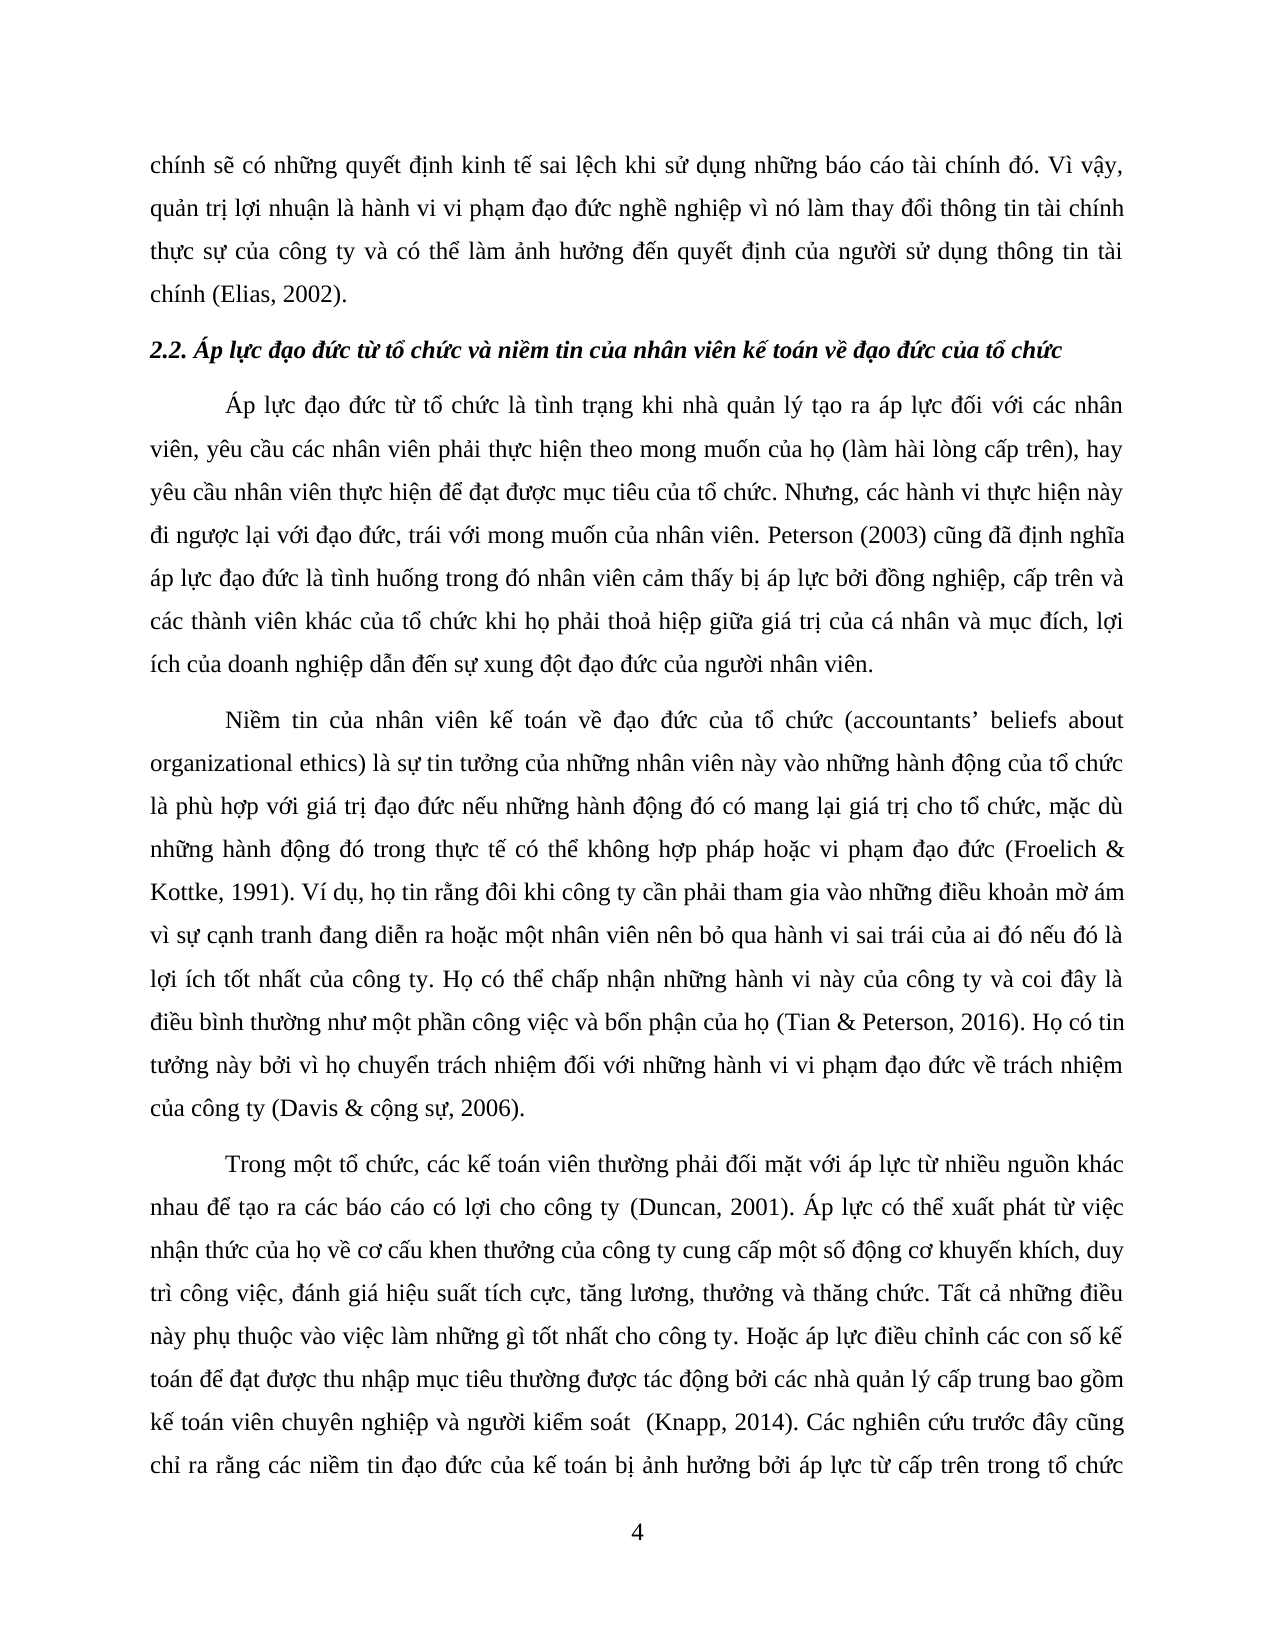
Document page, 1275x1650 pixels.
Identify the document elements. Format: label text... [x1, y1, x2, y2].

text 2.2. Áp lực đạo đức từ tổ chức và niềm tin của nhân viên kế toán về đạo đức của tổ chức [150, 335, 1125, 364]
text Áp lực đạo đức từ tổ chức là tình trạng khi nhà quản lý tạo ra áp lực đối với các nhân viên, yêu cầu các nhân viên phải thực hiện theo mong muốn của họ (làm hài lòng cấp trên), hay yêu cầu nhân viên thực hiện để đạt được mục tiêu của tổ chức. Nhưng, các hành vi thực hiện này đi ngược lại với đạo đức, trái với mong muốn của nhân viên. Peterson (2003) cũng đã định nghĩa áp lực đạo đức là tình huống trong đó nhân viên cảm thấy bị áp lực bởi đồng nghiệp, cấp trên và các thành viên khác của tổ chức khi họ phải thoả hiệp giữa giá trị của cá nhân và mục đích, lợi ích của doanh nghiệp dẫn đến sự xung đột đạo đức của người nhân viên. [150, 391, 1125, 678]
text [150, 150, 1125, 308]
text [150, 1149, 1125, 1479]
text Niềm tin của nhân viên kế toán về đạo đức của tổ chức (accountants’ beliefs about organizational ethics) là sự tin tưởng của những nhân viên này vào những hành động của tổ chức là phù hợp với giá trị đạo đức nếu những hành động đó có mang lại giá trị cho tổ chức, mặc dù những hành động đó trong thực tế có thể không hợp pháp hoặc vi phạm đạo đức (Froelich & Kottke, 1991). Ví dụ, họ tin rằng đôi khi công ty cần phải tham gia vào những điều khoản mờ ám vì sự cạnh tranh đang diễn ra hoặc một nhân viên nên bỏ qua hành vi sai trái của ai đó nếu đó là lợi ích tốt nhất của công ty. Họ có thể chấp nhận những hành vi này của công ty và coi đây là điều bình thường như một phần công việc và bổn phận của họ (Tian & Peterson, 2016). Họ có tin tưởng này bởi vì họ chuyển trách nhiệm đối với những hành vi vi phạm đạo đức về trách nhiệm của công ty (Davis & cộng sự, 2006). [150, 705, 1125, 1122]
